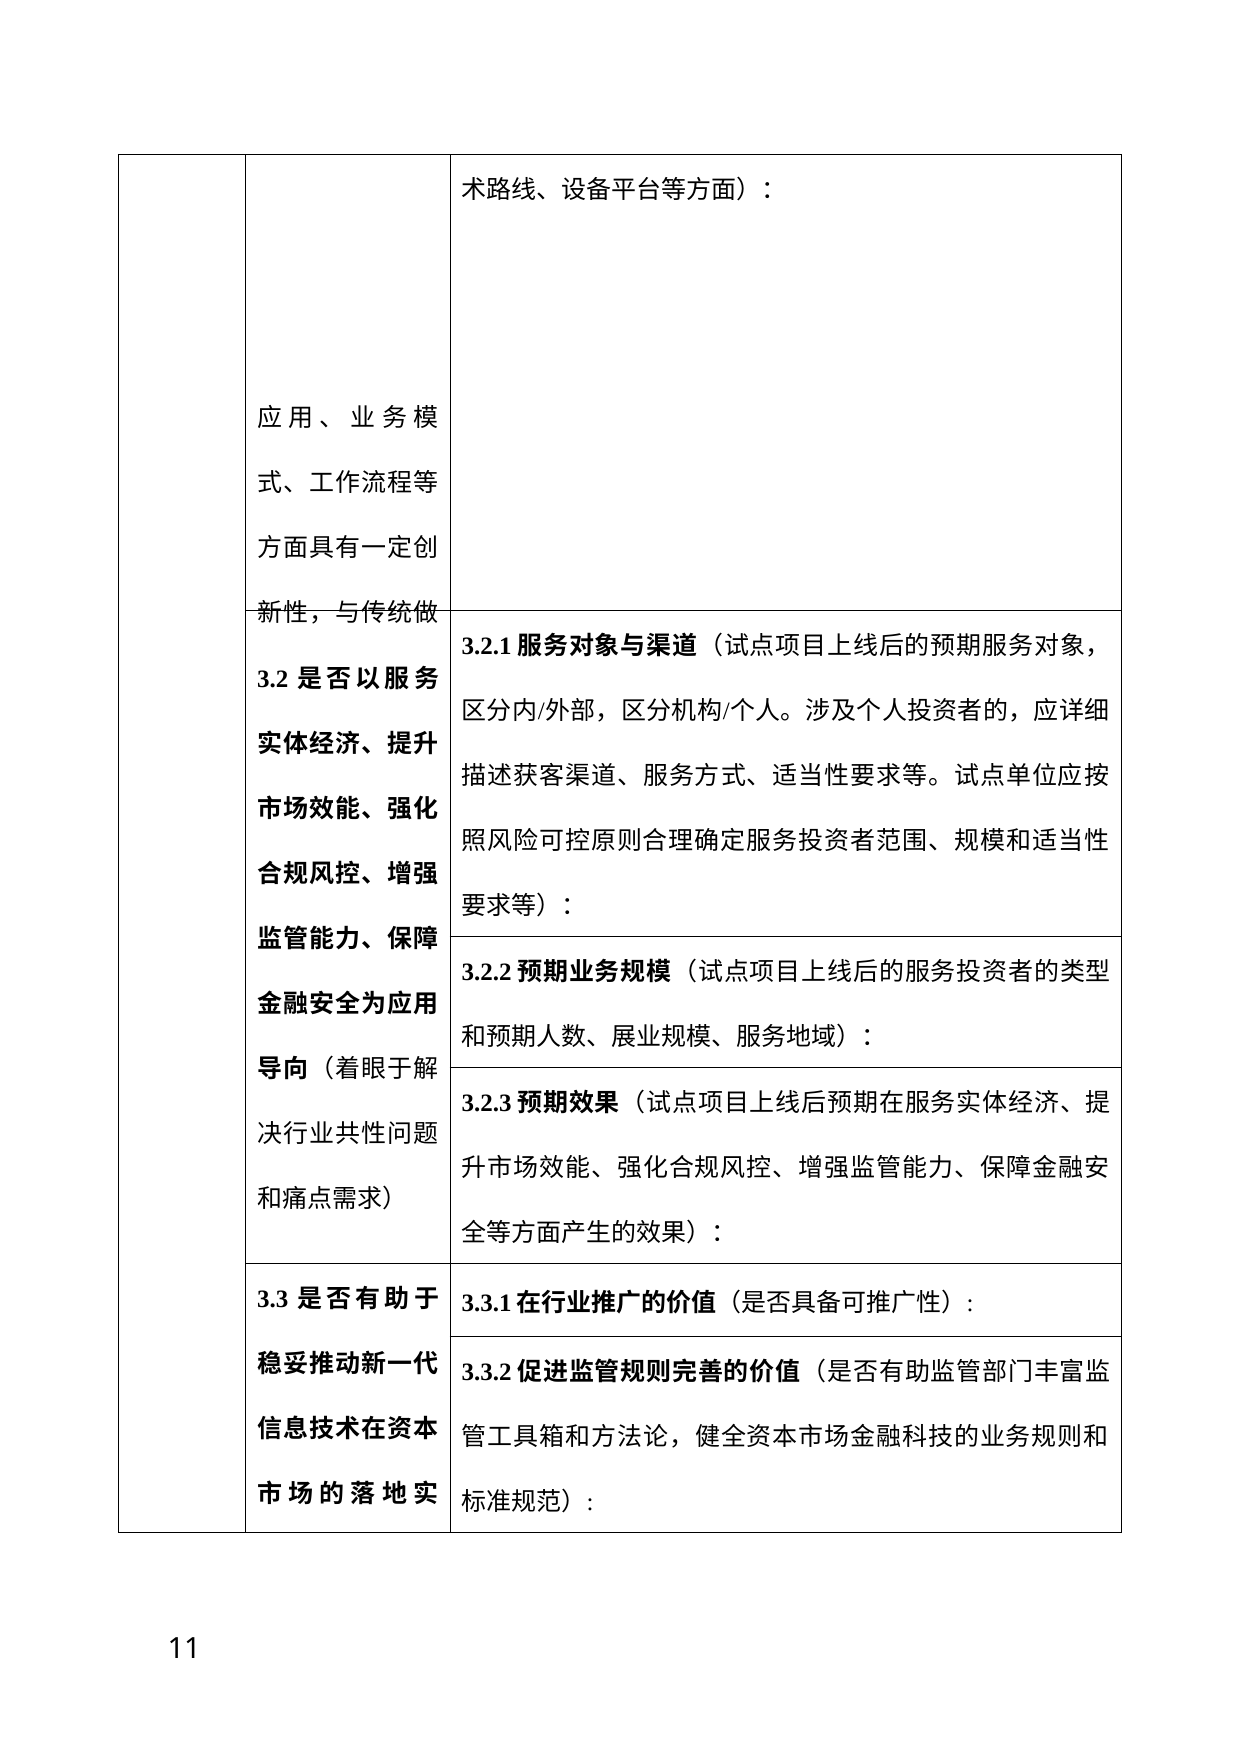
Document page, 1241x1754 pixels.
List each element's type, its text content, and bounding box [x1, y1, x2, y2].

table_cell 3.3.2促进监管规则完善的价值（是否有助监管部门丰富监管工具箱和方法论，健全资本市场金融科技的业务规则和标准规范）: [451, 1337, 1121, 1532]
table_cell 3.3是否有助于稳妥推动新一代信息技术在资本市场的落地实施，促进资本市场的数字化发展（有助监管完善监管规则，或可供行业复制推广） [246, 1264, 450, 1532]
table_cell 3.3.1在行业推广的价值（是否具备可推广性）: [451, 1264, 1121, 1336]
table_cell 3.2.2预期业务规模（试点项目上线后的服务投资者的类型和预期人数、展业规模、服务地域）： [451, 937, 1121, 1067]
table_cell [451, 155, 1121, 610]
table_cell 3.2.1服务对象与渠道（试点项目上线后的预期服务对象，区分内/外部，区分机构/个人。涉及个人投资者的，应详细描述获客渠道、服务方式、适当性要求等。试点单位应按照风险可控原则合理确定服务投资者范围、规模和适当性要求等）： [451, 611, 1121, 936]
table_cell 3.2是否以服务实体经济、提升市场效能、强化合规风控、增强监管能力、保障金融安全为应用导向（着眼于解决行业共性问题和痛点需求） [246, 611, 450, 1263]
table_cell 3.2.3预期效果（试点项目上线后预期在服务实体经济、提升市场效能、强化合规风控、增强监管能力、保障金融安全等方面产生的效果）： [451, 1068, 1121, 1263]
